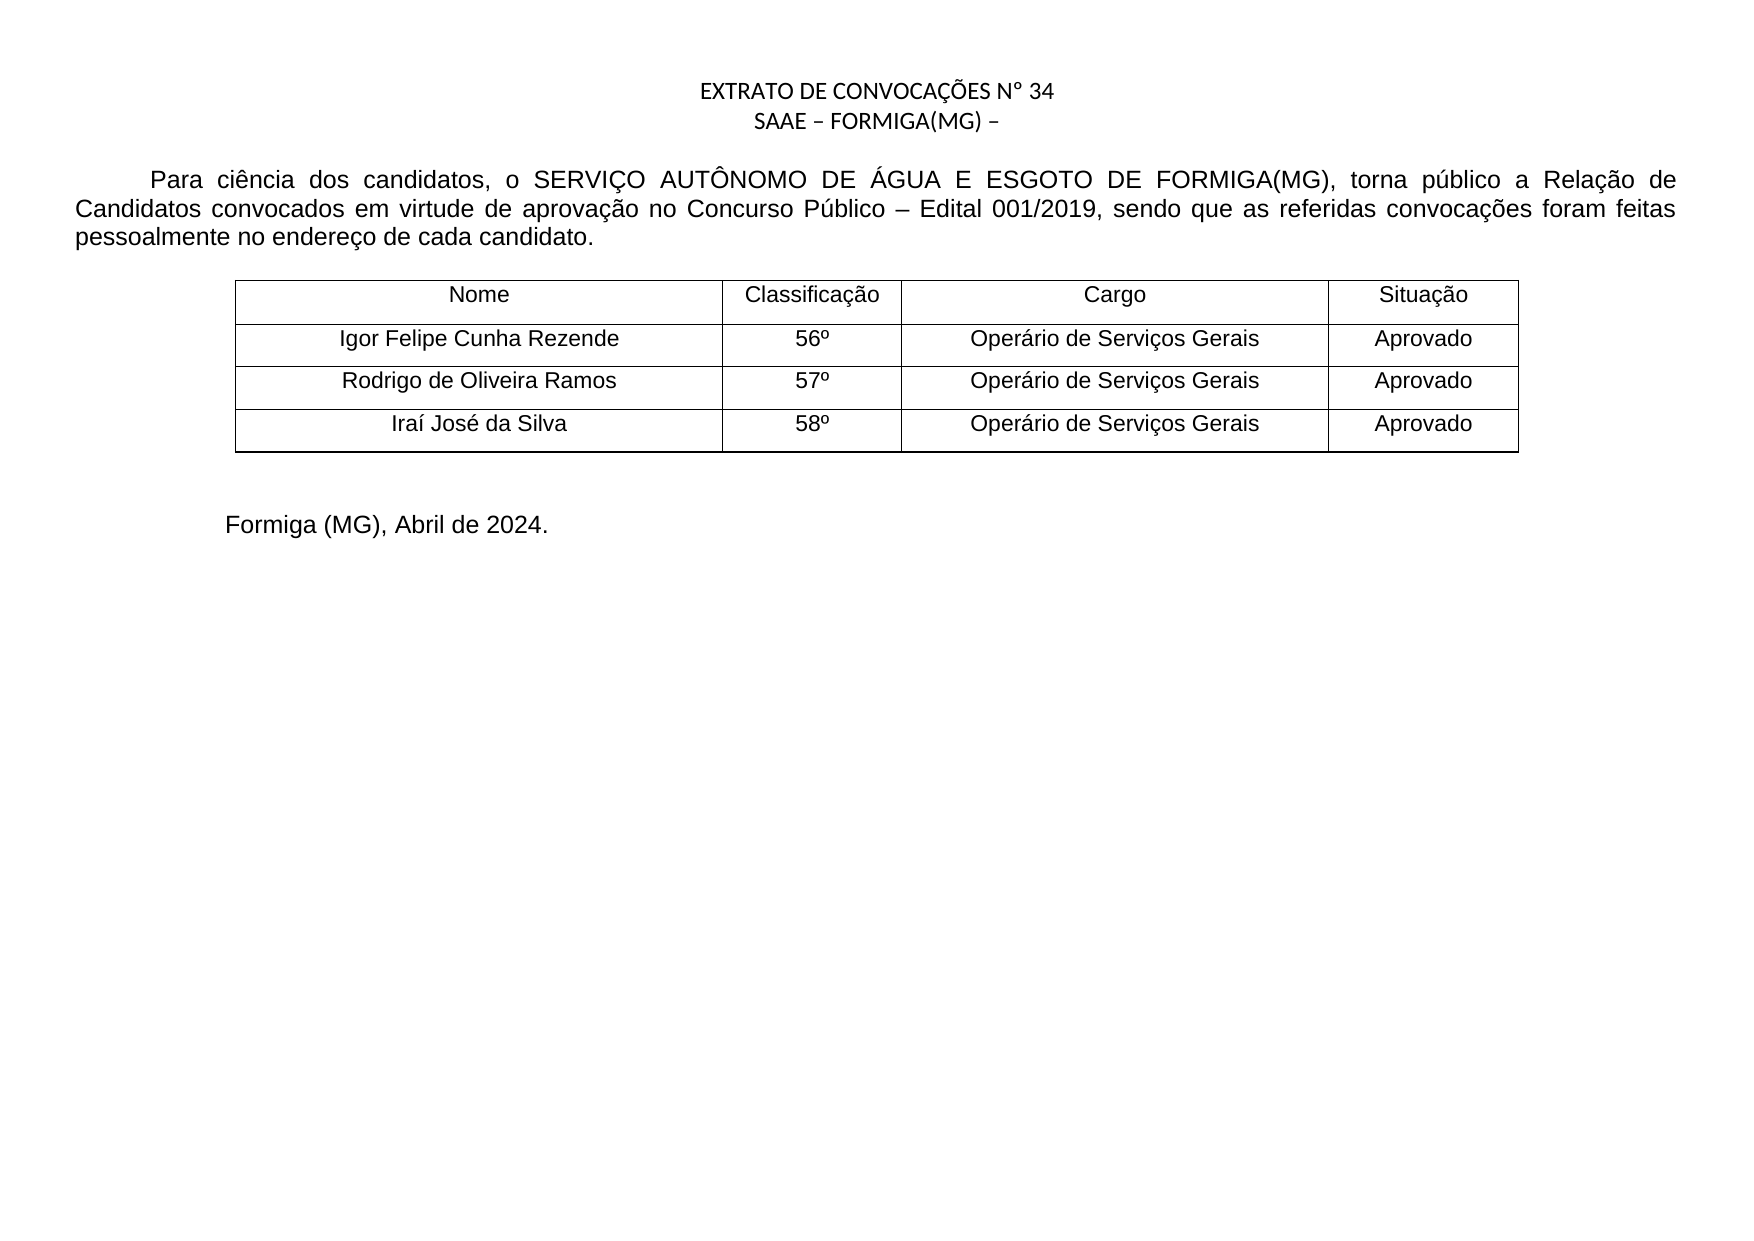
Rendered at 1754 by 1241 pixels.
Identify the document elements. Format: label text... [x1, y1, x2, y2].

table_cell Operário de Serviços Gerais [902, 410, 1328, 451]
table_cell Rodrigo de Oliveira Ramos [236, 367, 722, 409]
text SAAE – FORMIGA(MG) – [75, 106, 1679, 136]
table_cell Aprovado [1329, 325, 1518, 366]
table_cell Operário de Serviços Gerais [902, 325, 1328, 366]
text Para ciência dos candidatos, o SERVIÇO AUTÔNOMO DE ÁGUA E ESGOTO DE FORMIGA(MG), torna público a Relação de Candidatos convocados em virtude de aprovação no Concurso Público – Edital 001/2019, sendo que as referidas convocações foram feitas pessoalmente no endereço de cada candidato. [75, 165, 1679, 251]
table_cell Aprovado [1329, 410, 1518, 451]
table_cell 57º [723, 367, 901, 409]
table_cell Operário de Serviços Gerais [902, 367, 1328, 409]
table_header Cargo [902, 281, 1328, 324]
table_cell 56º [723, 325, 901, 366]
text EXTRATO DE CONVOCAÇÕES Nº 34 [75, 75, 1679, 106]
table_header Classificação [723, 281, 901, 324]
text Formiga (MG), Abril de 2024. [150, 510, 1679, 539]
table_cell Aprovado [1329, 367, 1518, 409]
table_header Situação [1329, 281, 1518, 324]
table_header Nome [236, 281, 722, 324]
table_cell Igor Felipe Cunha Rezende [236, 325, 722, 366]
table_cell 58º [723, 410, 901, 451]
table_cell Iraí José da Silva [236, 410, 722, 451]
